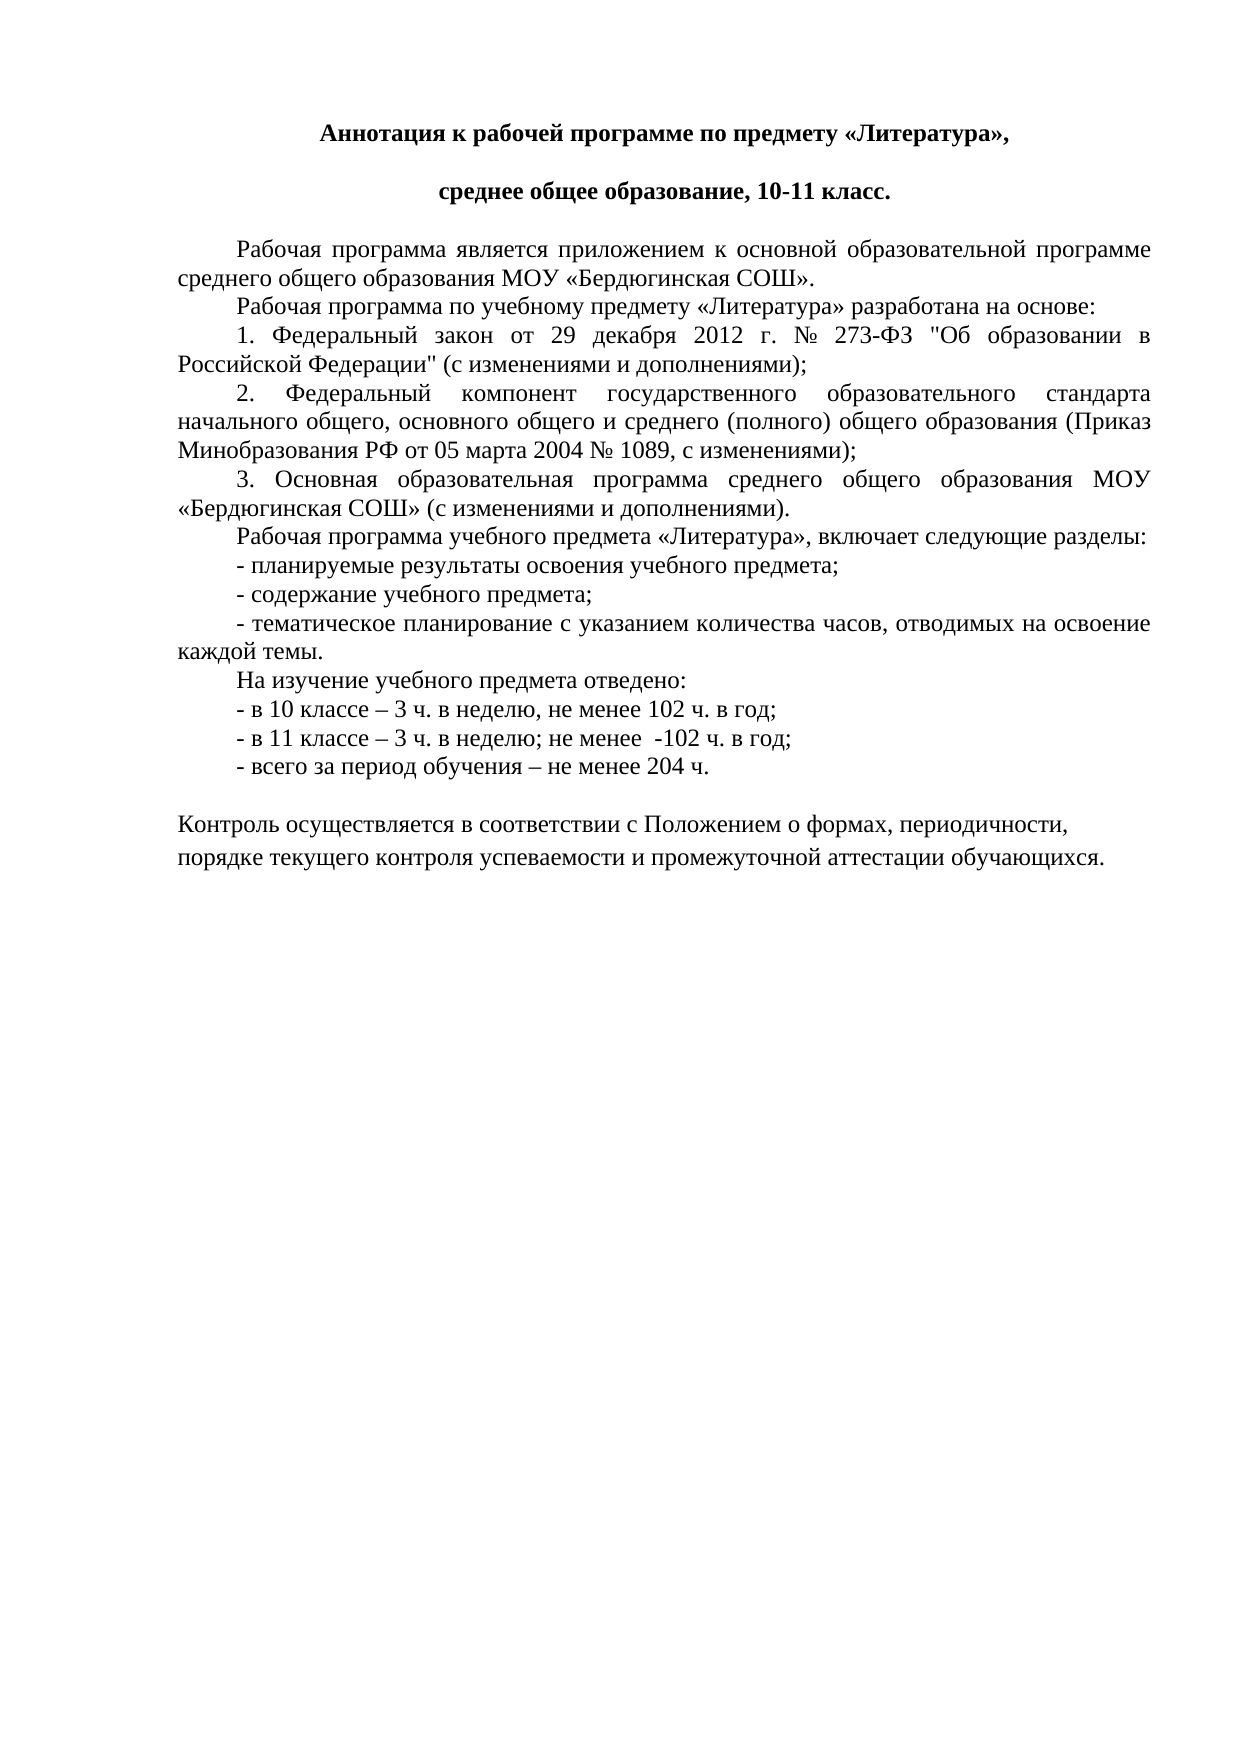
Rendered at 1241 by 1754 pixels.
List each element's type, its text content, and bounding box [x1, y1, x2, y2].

text Рабочая программа является приложением к основной образовательной программе среднего общего образования МОУ «Бердюгинская СОШ». [177, 234, 1152, 291]
text 2. Федеральный компонент государственного образовательного стандарта начального общего, основного общего и среднего (полного) общего образования (Приказ Минобразования РФ от 05 марта 2004 № 1089, с изменениями); [177, 378, 1152, 464]
text 3. Основная образовательная программа среднего общего образования МОУ «Бердюгинская СОШ» (с изменениями и дополнениями). [177, 464, 1152, 521]
text Аннотация к рабочей программе по предмету «Литература», [177, 118, 1152, 147]
text Контроль осуществляется в соответствии с Положением о формах, периодичности, порядке текущего контроля успеваемости и промежуточной аттестации обучающихся. [177, 809, 1152, 871]
text 1. Федеральный закон от 29 декабря 2012 г. № 273-ФЗ "Об образовании в Российской Федерации" (с изменениями и дополнениями); [177, 320, 1152, 378]
text На изучение учебного предмета отведено: [177, 665, 1152, 694]
text Рабочая программа по учебному предмету «Литература» разработана на основе: [177, 291, 1152, 320]
text - тематическое планирование с указанием количества часов, отводимых на освоение каждой темы. [177, 608, 1152, 665]
text - в 10 классе – 3 ч. в неделю, не менее 102 ч. в год; [177, 694, 1152, 723]
text среднее общее образование, 10-11 класс. [177, 176, 1152, 205]
text - всего за период обучения – не менее 204 ч. [177, 751, 1152, 780]
text - планируемые результаты освоения учебного предмета; [177, 550, 1152, 579]
text - содержание учебного предмета; [177, 579, 1152, 608]
text Рабочая программа учебного предмета «Литература», включает следующие разделы: [177, 521, 1152, 550]
text - в 11 классе – 3 ч. в неделю; не менее -102 ч. в год; [177, 723, 1152, 751]
